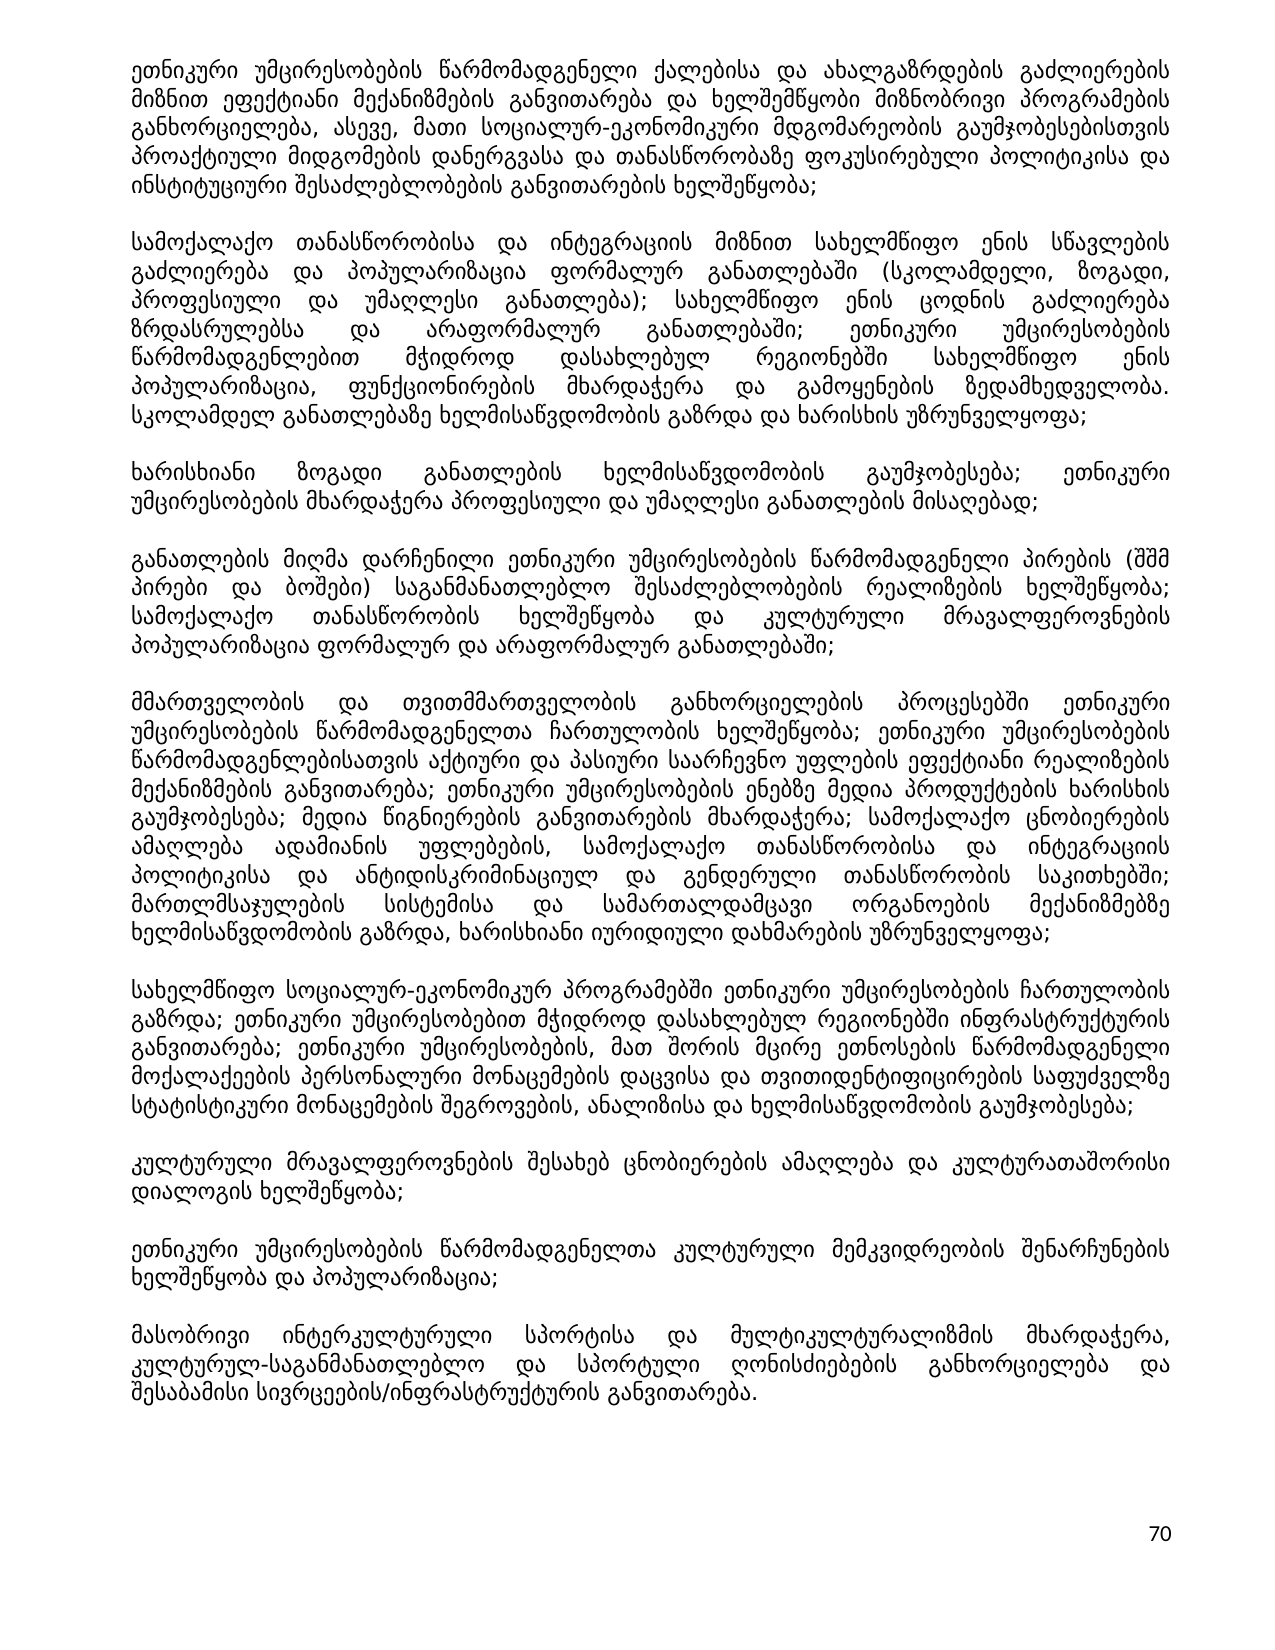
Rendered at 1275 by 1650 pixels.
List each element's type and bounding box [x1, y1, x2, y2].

text [131, 57, 1171, 1406]
